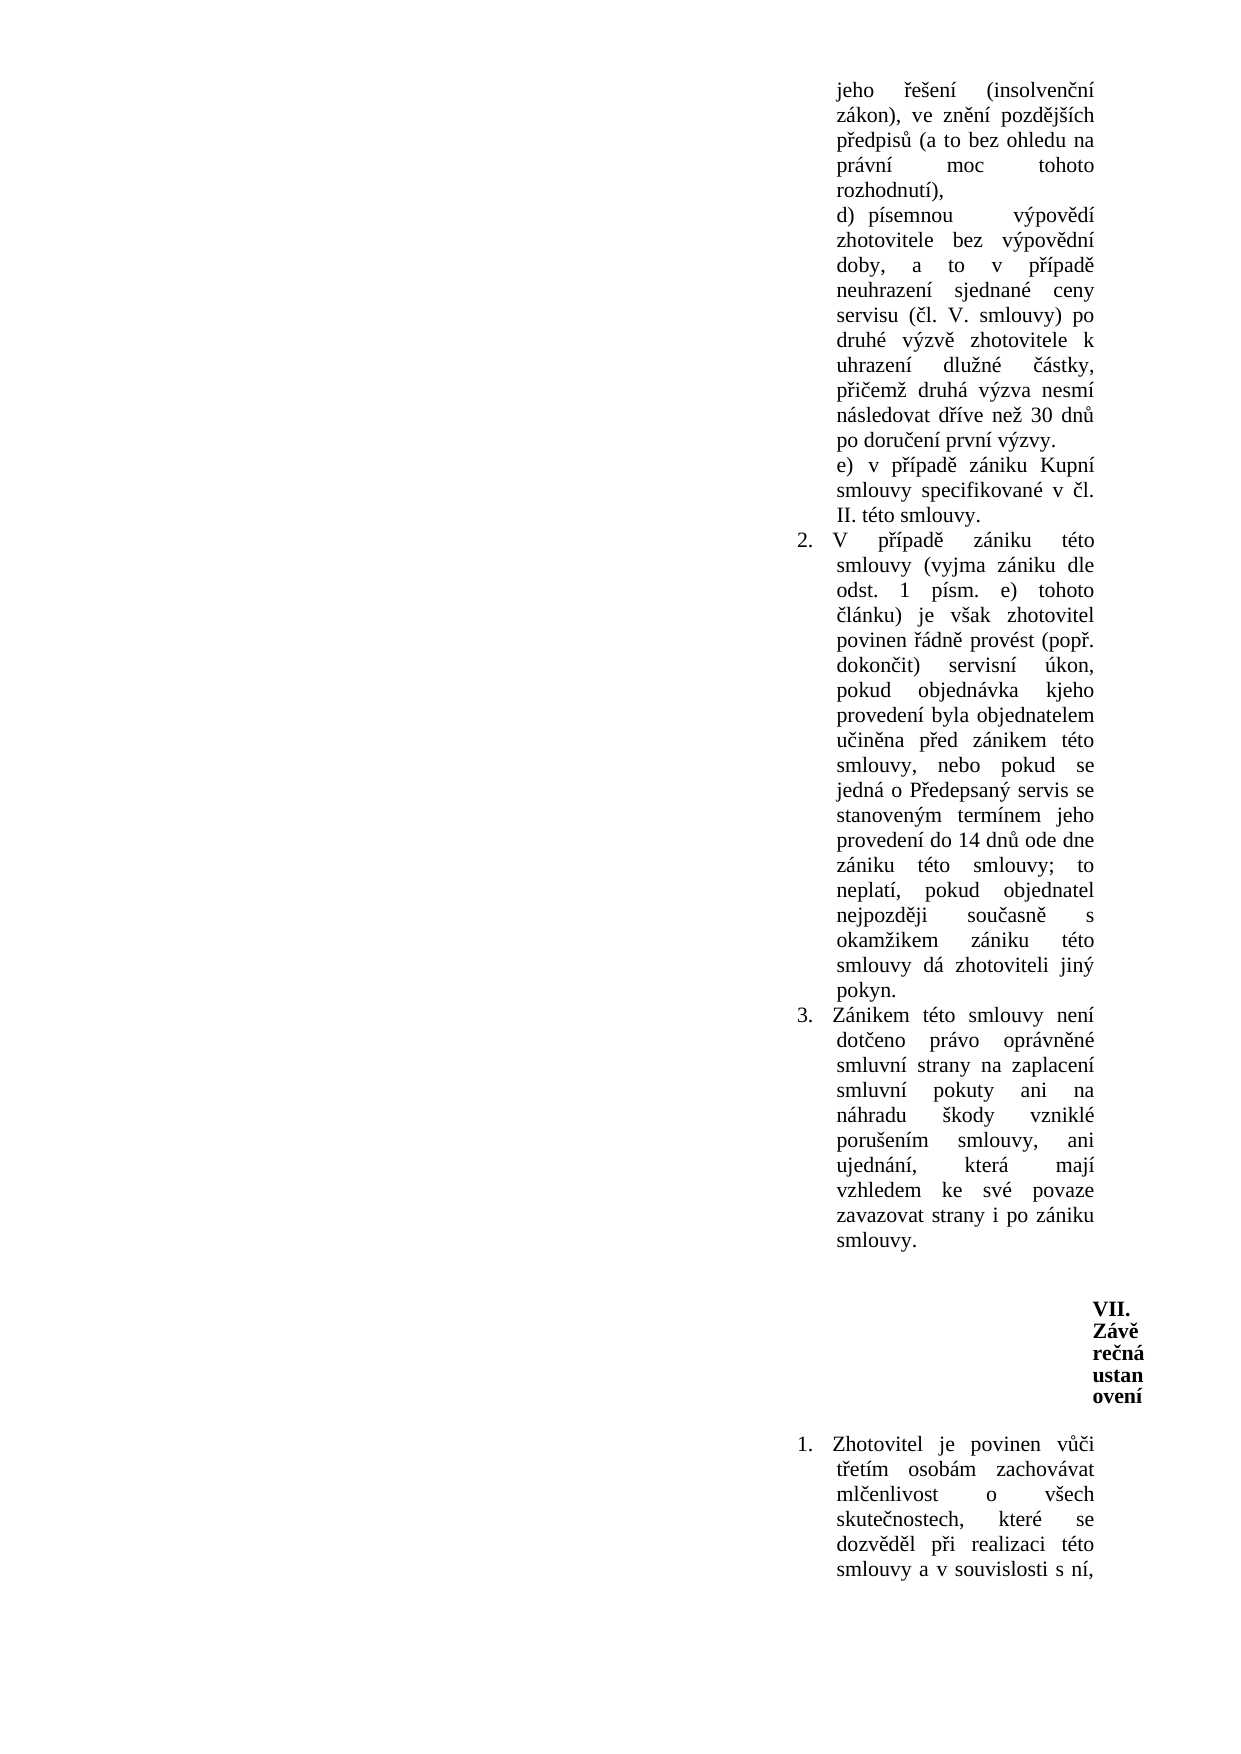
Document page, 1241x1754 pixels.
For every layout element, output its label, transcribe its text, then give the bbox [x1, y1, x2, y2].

list v případě zániku Kupní smlouvy specifikované v čl. II. této smlouvy. [836, 453, 1094, 528]
list V případě zániku této smlouvy (vyjma zániku dle odst. 1 písm. e) tohoto článku) je však zhotovitel povinen řádně provést (popř. dokončit) servisní úkon, pokud objednávka kjeho provedení byla objednatelem učiněna před zánikem této smlouvy, nebo pokud se jedná o Předepsaný servis se stanoveným termínem jeho provedení do 14 dnů ode dne zániku této smlouvy; to neplatí, pokud objednatel nejpozději současně s okamžikem zániku této smlouvy dá zhotoviteli jiný pokyn. [797, 528, 1094, 1003]
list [836, 78, 1094, 203]
list Zánikem této smlouvy není dotčeno právo oprávněné smluvní strany na zaplacení smluvní pokuty ani na náhradu škody vzniklé porušením smlouvy, ani ujednání, která mají vzhledem ke své povaze zavazovat strany i po zániku smlouvy. [797, 1003, 1094, 1253]
list písemnou výpovědí zhotovitele bez výpovědní doby, a to v případě neuhrazení sjednané ceny servisu (čl. V. smlouvy) po druhé výzvě zhotovitele k uhrazení dlužné částky, přičemž druhá výzva nesmí následovat dříve než 30 dnů po doručení první výzvy. [836, 203, 1094, 453]
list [797, 1431, 1094, 1581]
text VII. [1092, 1299, 1233, 1321]
text Závěrečná ustanovení [1092, 1321, 1145, 1408]
